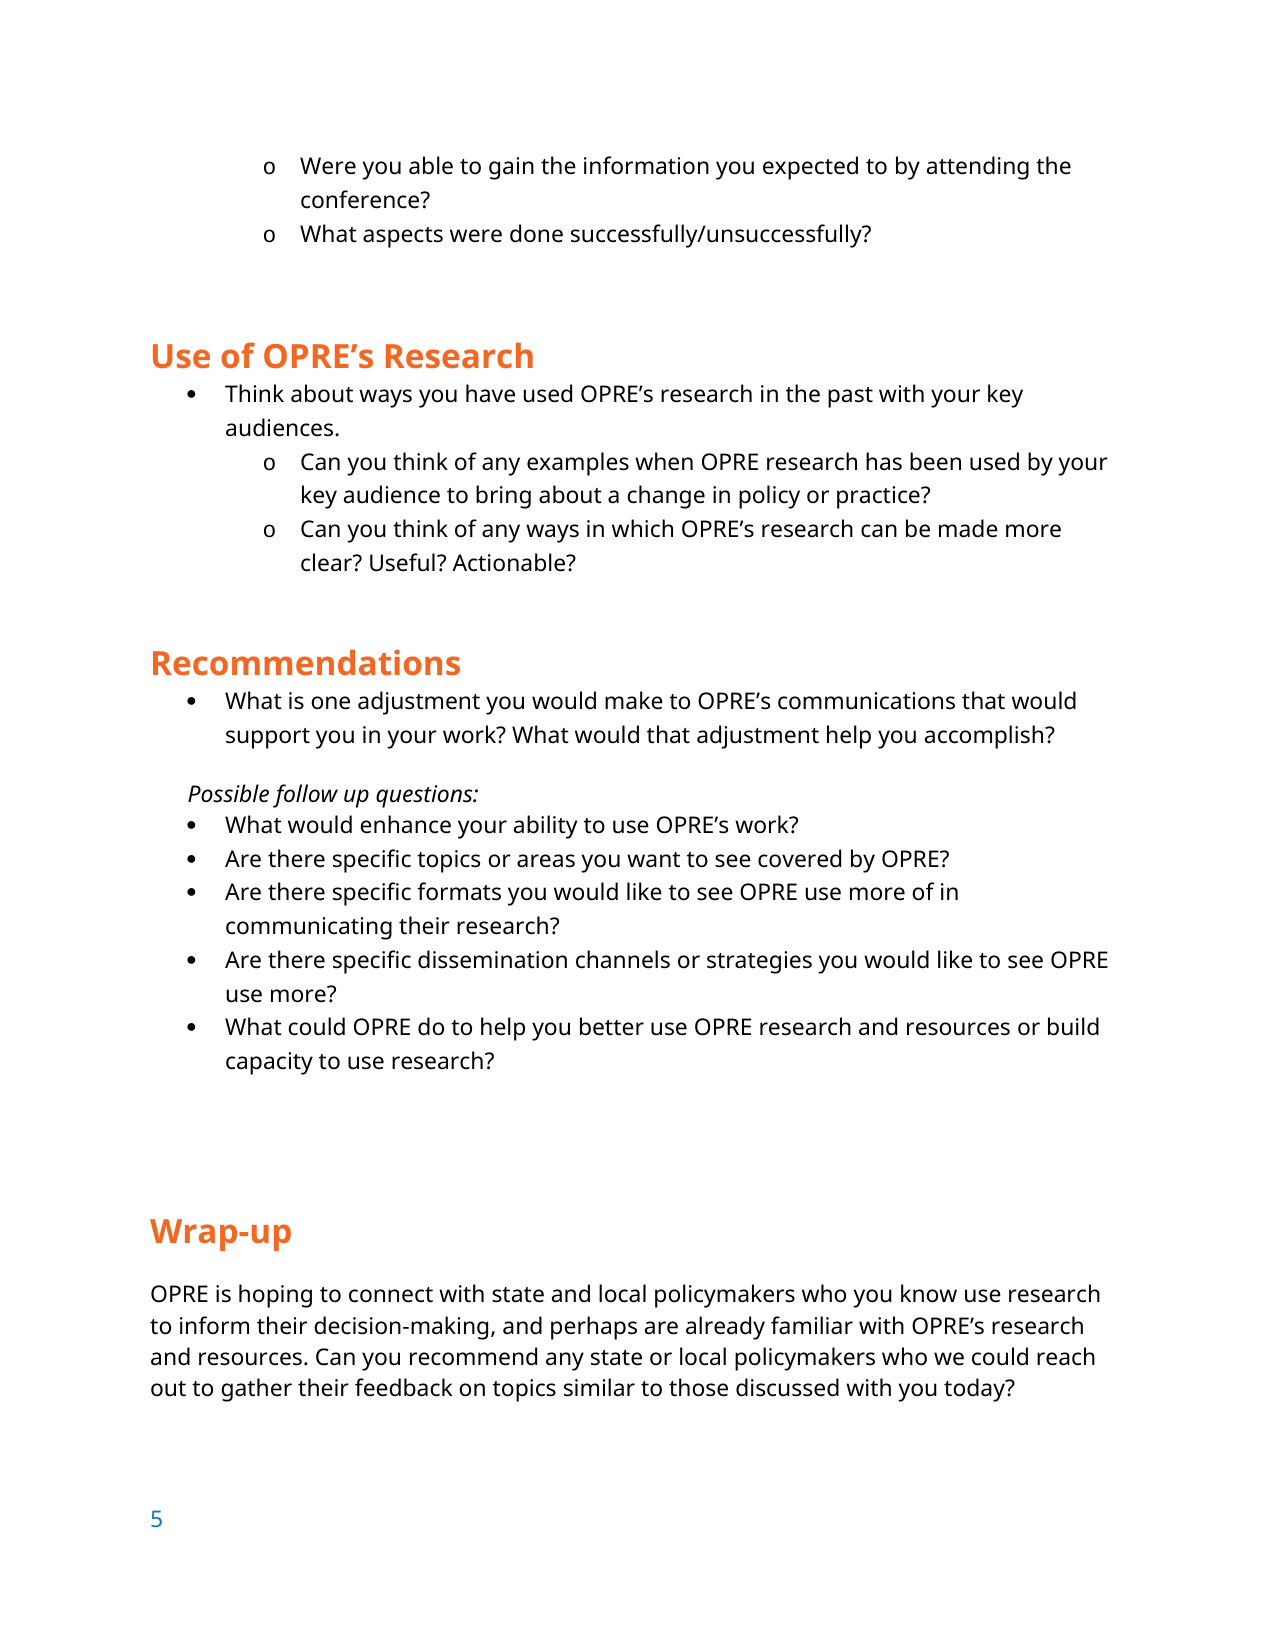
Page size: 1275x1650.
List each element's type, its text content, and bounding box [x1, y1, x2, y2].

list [262, 218, 1125, 249]
list Are there specific topics or areas you want to see covered by OPRE? [187, 842, 1125, 874]
list What would enhance your ability to use OPRE’s work? [187, 809, 1125, 840]
list Can you think of any examples when OPRE research has been used by your key audience to bring about a change in policy or practice? [262, 446, 1125, 511]
list What is one adjustment you would make to OPRE’s communications that would support you in your work? What would that adjustment help you accomplish? [187, 685, 1125, 750]
text Possible follow up questions: [187, 777, 1125, 809]
list Think about ways you have used OPRE’s research in the past with your key audiences. [187, 378, 1125, 443]
text Use of OPRE’s Research [150, 333, 1125, 378]
list Can you think of any ways in which OPRE’s research can be made more clear? Useful? Actionable? [262, 513, 1125, 578]
list Are there specific dissemination channels or strategies you would like to see OPRE use more? [187, 944, 1125, 1009]
text Recommendations [150, 639, 1125, 685]
list What could OPRE do to help you better use OPRE research and resources or build capacity to use research? [187, 1011, 1125, 1076]
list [262, 150, 1125, 215]
list Are there specific formats you would like to see OPRE use more of in communicating their research? [187, 876, 1125, 941]
text Wrap-up [150, 1208, 1125, 1253]
text OPRE is hoping to connect with state and local policymakers who you know use research to inform their decision-making, and perhaps are already familiar with OPRE’s research and resources. Can you recommend any state or local policymakers who we could reach out to gather their feedback on topics similar to those discussed with you today? [150, 1278, 1125, 1403]
